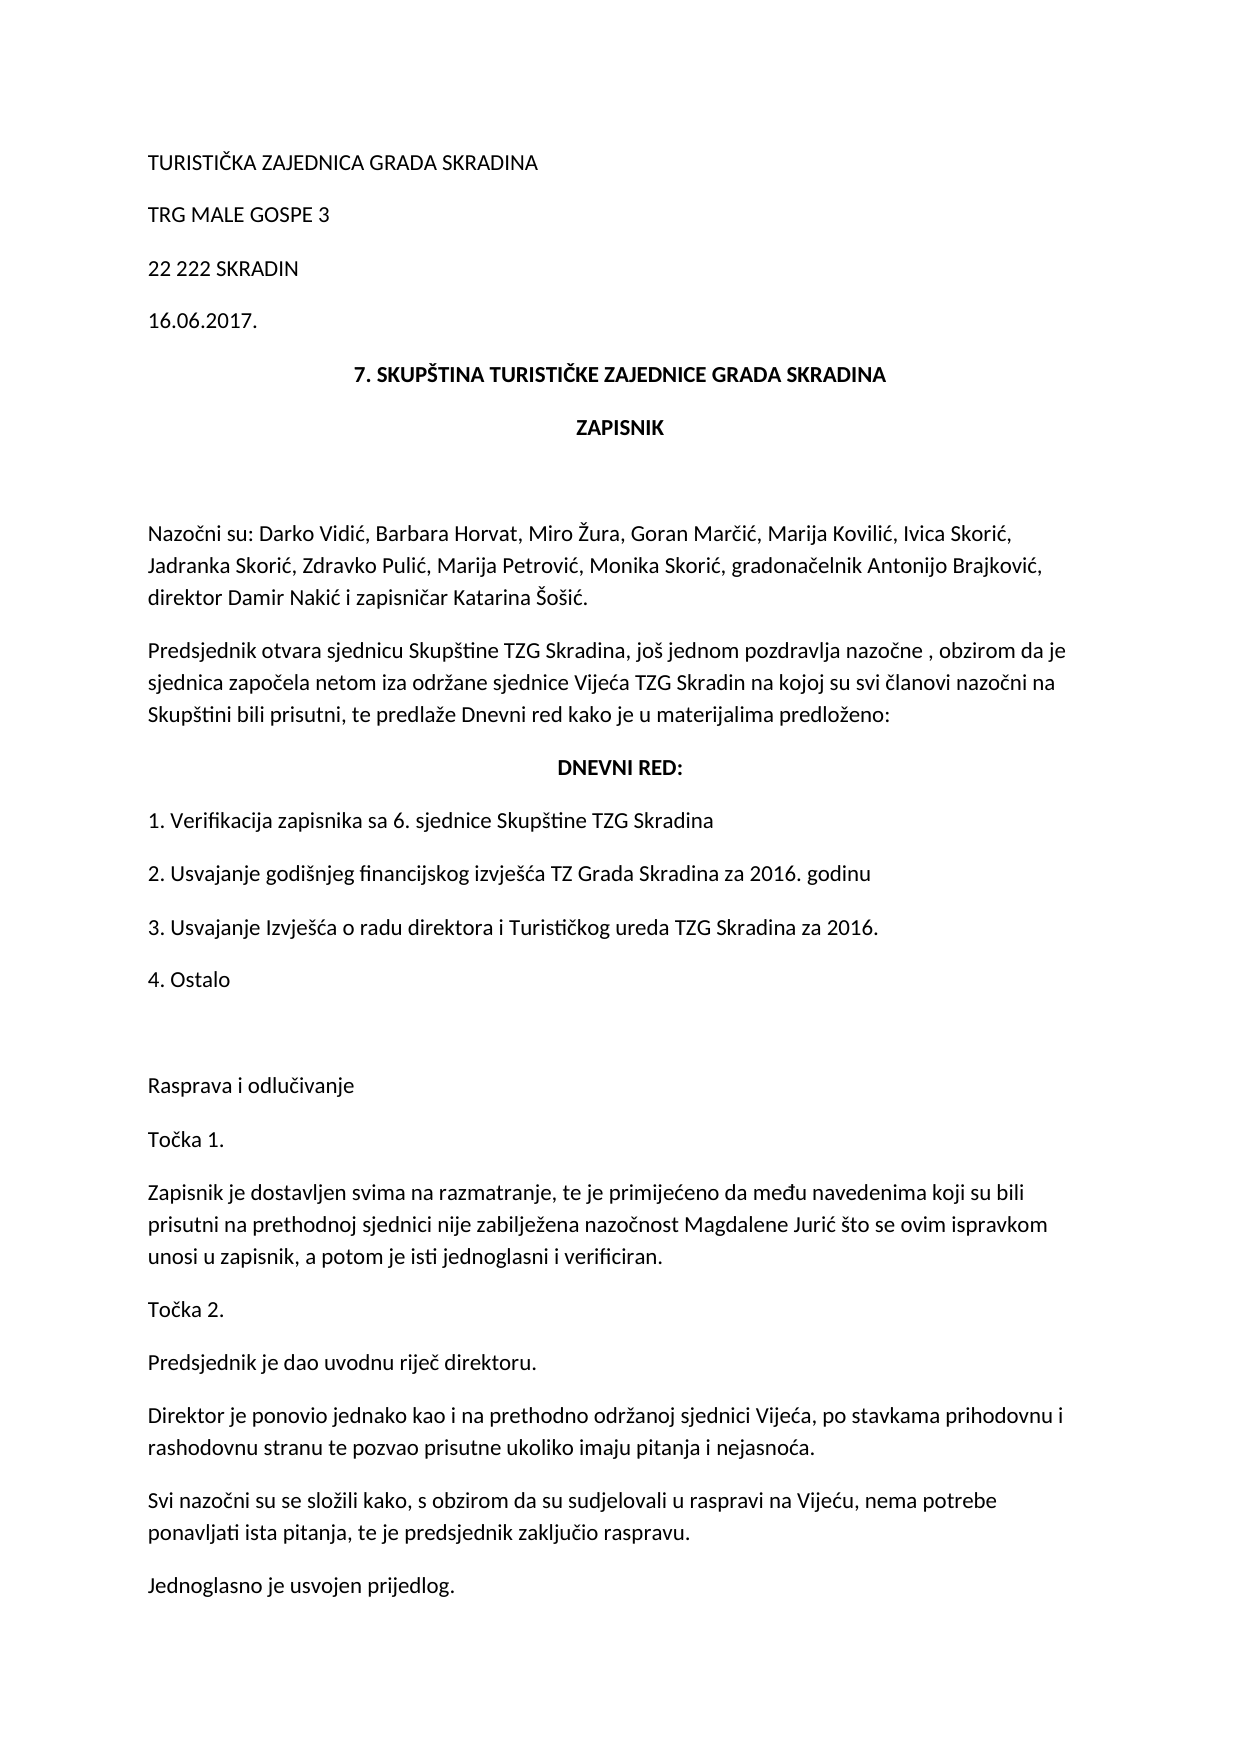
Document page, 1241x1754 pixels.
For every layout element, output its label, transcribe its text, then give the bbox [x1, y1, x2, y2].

text 3. Usvajanje Izvješća o radu direktora i Turističkog ureda TZG Skradina za 2016. [148, 913, 1093, 941]
text TRG MALE GOSPE 3 [148, 201, 1093, 229]
text 4. Ostalo [148, 966, 1093, 994]
text 22 222 SKRADIN [148, 254, 1093, 282]
text Nazočni su: Darko Vidić, Barbara Horvat, Miro Žura, Goran Marčić, Marija Kovilić, Ivica Skorić, Jadranka Skorić, Zdravko Pulić, Marija Petrović, Monika Skorić, gradonačelnik Antonijo Brajković, direktor Damir Nakić i zapisničar Katarina Šošić. [148, 519, 1093, 611]
text Jednoglasno je usvojen prijedlog. [148, 1572, 1093, 1599]
text Predsjednik je dao uvodnu riječ direktoru. [148, 1348, 1093, 1376]
text 7. SKUPŠTINA TURISTIČKE ZAJEDNICE GRADA SKRADINA [148, 360, 1093, 388]
text DNEVNI RED: [148, 753, 1093, 782]
text 2. Usvajanje godišnjeg financijskog izvješća TZ Grada Skradina za 2016. godinu [148, 859, 1093, 888]
text Predsjednik otvara sjednicu Skupštine TZG Skradina, još jednom pozdravlja nazočne , obzirom da je sjednica započela netom iza održane sjednice Vijeća TZG Skradin na kojoj su svi članovi nazočni na Skupštini bili prisutni, te predlaže Dnevni red kako je u materijalima predloženo: [148, 636, 1093, 728]
text Direktor je ponovio jednako kao i na prethodno održanoj sjednici Vijeća, po stavkama prihodovnu i rashodovnu stranu te pozvao prisutne ukoliko imaju pitanja i nejasnoća. [148, 1401, 1093, 1461]
text Točka 2. [148, 1295, 1093, 1323]
text Svi nazočni su se složili kako, s obzirom da su sudjelovali u raspravi na Vijeću, nema potrebe ponavljati ista pitanja, te je predsjednik zaključio raspravu. [148, 1486, 1093, 1547]
text 1. Verifikacija zapisnika sa 6. sjednice Skupštine TZG Skradina [148, 807, 1093, 834]
text Zapisnik je dostavljen svima na razmatranje, te je primijećeno da među navedenima koji su bili prisutni na prethodnoj sjednici nije zabilježena nazočnost Magdalene Jurić što se ovim ispravkom unosi u zapisnik, a potom je isti jednoglasni i verificiran. [148, 1178, 1093, 1270]
text 16.06.2017. [148, 307, 1093, 335]
text Točka 1. [148, 1125, 1093, 1153]
text Rasprava i odlučivanje [148, 1072, 1093, 1100]
text TURISTIČKA ZAJEDNICA GRADA SKRADINA [148, 148, 1093, 176]
text ZAPISNIK [148, 413, 1093, 441]
